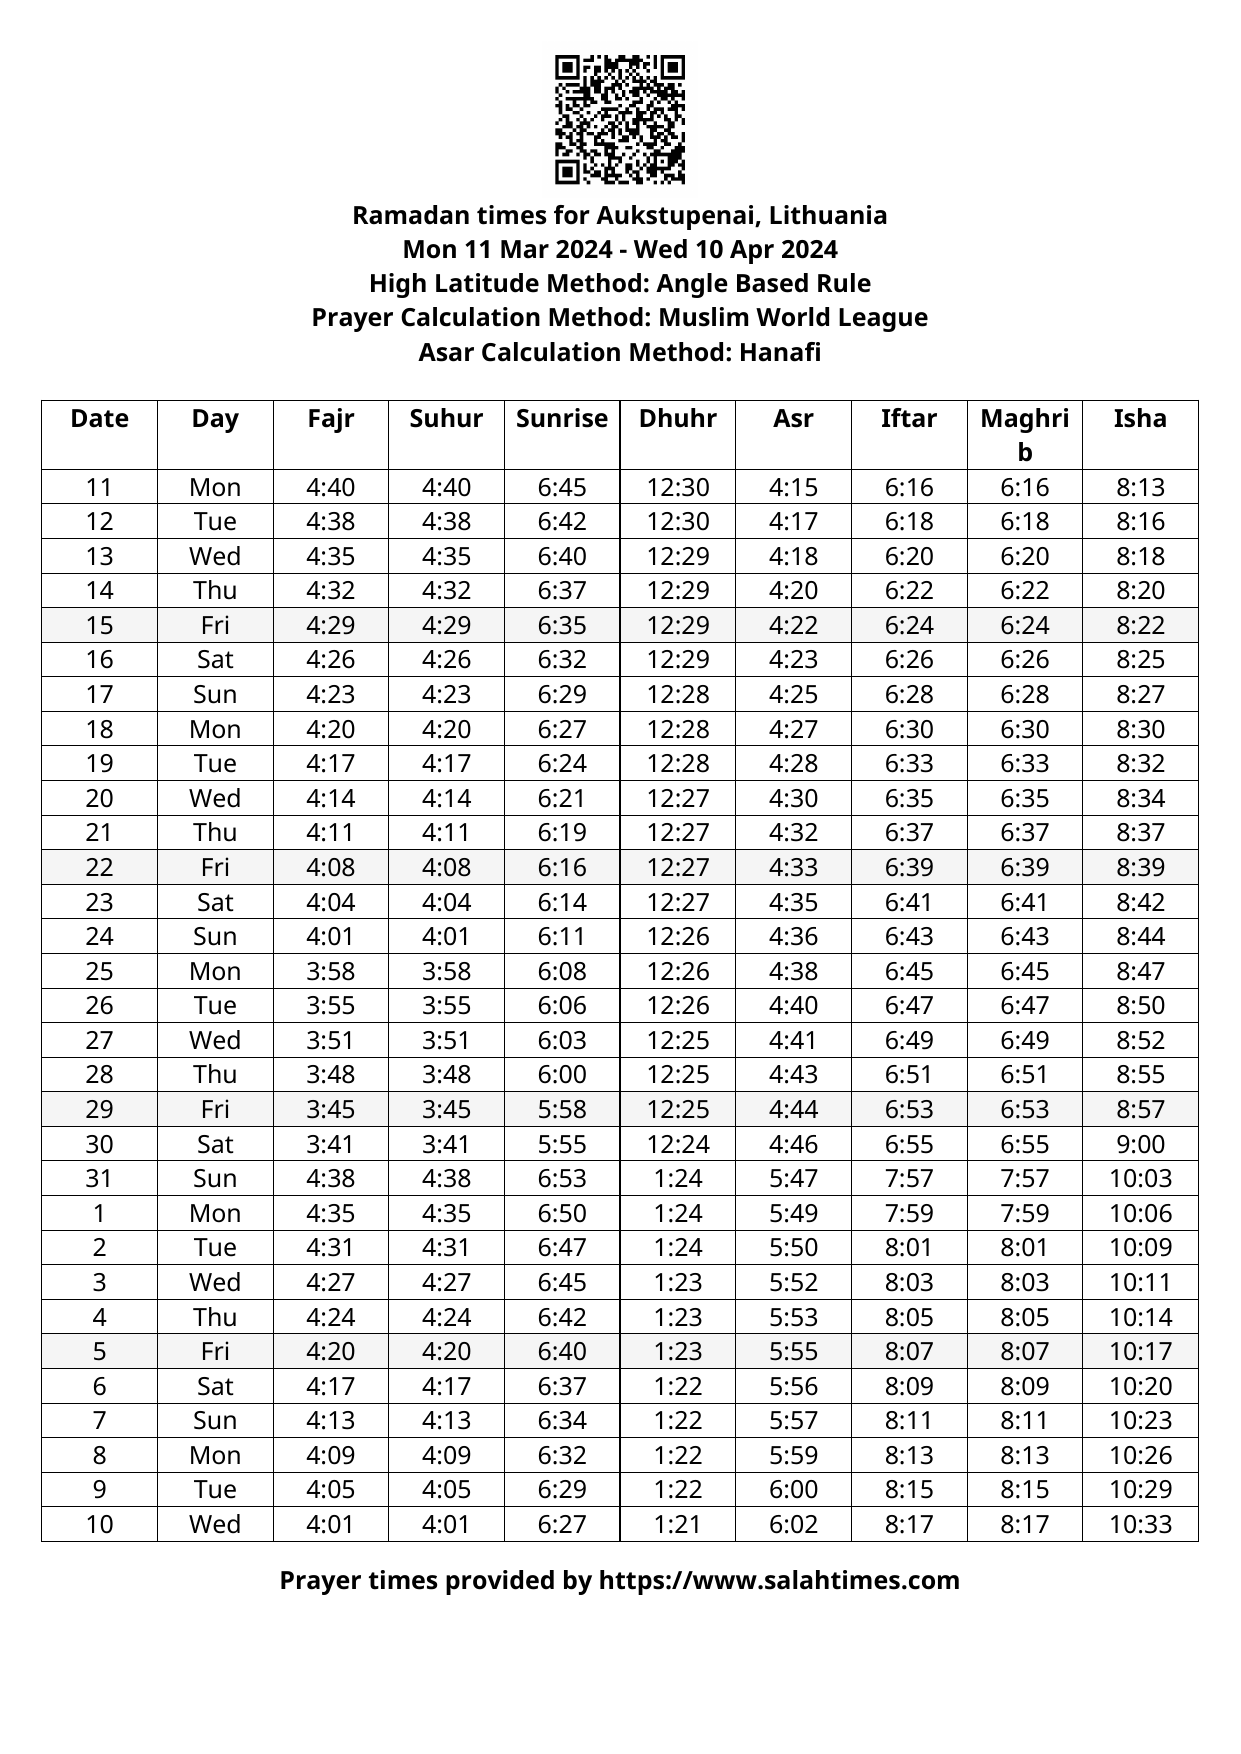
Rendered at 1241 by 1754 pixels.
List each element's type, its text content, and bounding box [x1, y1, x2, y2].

table_cell Wed [158, 1265, 273, 1299]
table_cell 1:24 [621, 1231, 735, 1264]
table_cell 8:07 [968, 1334, 1082, 1368]
table_cell Sun [158, 1161, 273, 1195]
table_cell 4:11 [389, 816, 504, 849]
table_cell 4:46 [736, 1127, 851, 1160]
table_cell 3 [42, 1265, 157, 1299]
table_cell 20 [42, 781, 157, 814]
table_cell 4:32 [389, 574, 504, 607]
table_cell 4:38 [389, 1161, 504, 1195]
table_cell 1:24 [621, 1196, 735, 1229]
table_cell 6:24 [505, 746, 619, 780]
table_cell 3:41 [389, 1127, 504, 1160]
table_cell 6:37 [968, 816, 1082, 849]
table_cell Sat [158, 1127, 273, 1160]
table_cell 7:59 [852, 1196, 967, 1229]
table_header Day [158, 401, 273, 469]
table_cell 6:30 [852, 712, 967, 745]
table_cell 1:22 [621, 1369, 735, 1402]
table_cell 28 [42, 1058, 157, 1091]
table_cell 4:04 [274, 885, 388, 918]
table_cell 10:23 [1083, 1404, 1198, 1437]
table_cell 5:49 [736, 1196, 851, 1229]
table_cell 12:25 [621, 1023, 735, 1057]
table_header Suhur [389, 401, 504, 469]
text Prayer Calculation Method: Muslim World League [42, 300, 1198, 334]
table_cell 6:51 [852, 1058, 967, 1091]
table_cell Thu [158, 816, 273, 849]
table_cell 10:09 [1083, 1231, 1198, 1264]
table_cell 1:23 [621, 1300, 735, 1333]
table_cell 7 [42, 1404, 157, 1437]
table_cell 4:23 [736, 643, 851, 676]
table_cell 10:29 [1083, 1473, 1198, 1506]
table_cell 3:45 [389, 1092, 504, 1126]
table_cell 4:26 [274, 643, 388, 676]
table_cell 6:35 [968, 781, 1082, 814]
table_cell 6:40 [505, 1334, 619, 1368]
table_cell 8:37 [1083, 816, 1198, 849]
table_cell 4:41 [736, 1023, 851, 1057]
table_cell Fri [158, 608, 273, 642]
table_cell 8:07 [852, 1334, 967, 1368]
table_cell 6:26 [852, 643, 967, 676]
table_cell 6:08 [505, 954, 619, 987]
table_cell 4:08 [274, 850, 388, 884]
table_cell 6:28 [852, 677, 967, 711]
table_cell Sat [158, 643, 273, 676]
table_cell 1:24 [621, 1161, 735, 1195]
table_cell Sun [158, 1404, 273, 1437]
table_cell 8:11 [968, 1404, 1082, 1437]
table_cell 10:33 [1083, 1507, 1198, 1541]
table_cell 10:17 [1083, 1334, 1198, 1368]
table_cell 6:16 [505, 850, 619, 884]
table_cell 4:20 [389, 712, 504, 745]
table_cell 12:29 [621, 643, 735, 676]
table_cell Fri [158, 850, 273, 884]
table_cell 24 [42, 919, 157, 953]
table_cell 4:17 [736, 504, 851, 538]
table_cell 4:30 [736, 781, 851, 814]
table_cell Sat [158, 885, 273, 918]
table_cell 4:13 [389, 1404, 504, 1437]
table_cell Wed [158, 781, 273, 814]
table_cell 6:37 [505, 1369, 619, 1402]
table_cell 5 [42, 1334, 157, 1368]
table_cell 4:31 [274, 1231, 388, 1264]
table_cell 4:40 [389, 470, 504, 503]
table_cell 4:11 [274, 816, 388, 849]
table_cell 5:50 [736, 1231, 851, 1264]
table_cell 9:00 [1083, 1127, 1198, 1160]
table_cell 1:23 [621, 1265, 735, 1299]
table_cell Tue [158, 504, 273, 538]
table_cell 6:45 [852, 954, 967, 987]
table_cell 31 [42, 1161, 157, 1195]
table_cell Thu [158, 1300, 273, 1333]
table_cell 8:25 [1083, 643, 1198, 676]
table_cell 4:27 [274, 1265, 388, 1299]
table_cell 4:36 [736, 919, 851, 953]
table_cell 7:57 [968, 1161, 1082, 1195]
table_cell 16 [42, 643, 157, 676]
table_cell 3:58 [389, 954, 504, 987]
table_cell 6:45 [968, 954, 1082, 987]
table_cell 13 [42, 539, 157, 572]
table_cell 12:27 [621, 850, 735, 884]
table_cell 6:29 [505, 1473, 619, 1506]
table_cell 6:21 [505, 781, 619, 814]
table_cell 8:57 [1083, 1092, 1198, 1126]
table_cell 12:26 [621, 919, 735, 953]
table_cell 22 [42, 850, 157, 884]
table_cell 8:13 [852, 1438, 967, 1472]
table_cell 4:17 [389, 1369, 504, 1402]
table_cell 21 [42, 816, 157, 849]
table_cell 4:38 [389, 504, 504, 538]
table_cell 4:43 [736, 1058, 851, 1091]
table_cell 7:57 [852, 1161, 967, 1195]
table_cell 4:18 [736, 539, 851, 572]
table_cell 6:16 [852, 470, 967, 503]
table_cell 10:03 [1083, 1161, 1198, 1195]
table_cell 6:41 [968, 885, 1082, 918]
table_cell 4:27 [389, 1265, 504, 1299]
table_cell 6:16 [968, 470, 1082, 503]
table_cell 12:30 [621, 504, 735, 538]
table_cell Sat [158, 1369, 273, 1402]
table_cell 7:59 [968, 1196, 1082, 1229]
table_cell 3:58 [274, 954, 388, 987]
table_cell 6:27 [505, 1507, 619, 1541]
table_cell 4:20 [274, 712, 388, 745]
table_cell 6:26 [968, 643, 1082, 676]
table_cell 4:35 [389, 539, 504, 572]
table_cell 6:00 [505, 1058, 619, 1091]
table_cell 6:39 [968, 850, 1082, 884]
table_cell 4:20 [274, 1334, 388, 1368]
table_cell 6:53 [505, 1161, 619, 1195]
table_cell 4 [42, 1300, 157, 1333]
table_cell 10:14 [1083, 1300, 1198, 1333]
table_cell 6:06 [505, 989, 619, 1022]
table_cell 8:13 [968, 1438, 1082, 1472]
table_cell 8:01 [852, 1231, 967, 1264]
table_cell 8:17 [852, 1507, 967, 1541]
table_cell 3:41 [274, 1127, 388, 1160]
table_cell 6:32 [505, 1438, 619, 1472]
table_cell 8:22 [1083, 608, 1198, 642]
table_cell 4:32 [736, 816, 851, 849]
table_cell 6:32 [505, 643, 619, 676]
table_cell 4:15 [736, 470, 851, 503]
table_cell 8:16 [1083, 504, 1198, 538]
table_cell 8:18 [1083, 539, 1198, 572]
table_cell 8:42 [1083, 885, 1198, 918]
table_cell 8:39 [1083, 850, 1198, 884]
table_cell 8:20 [1083, 574, 1198, 607]
text Prayer times provided by https://www.salahtimes.com [42, 1563, 1198, 1597]
table_cell 8:50 [1083, 989, 1198, 1022]
table_cell Tue [158, 989, 273, 1022]
table_cell 4:32 [274, 574, 388, 607]
text Ramadan times for Aukstupenai, Lithuania [42, 198, 1198, 232]
table_cell 6:41 [852, 885, 967, 918]
table_cell 2 [42, 1231, 157, 1264]
table_cell 3:45 [274, 1092, 388, 1126]
table_cell 10:20 [1083, 1369, 1198, 1402]
table_cell 4:01 [389, 919, 504, 953]
table_cell 12:27 [621, 816, 735, 849]
table_cell 4:40 [274, 470, 388, 503]
table_cell 6:28 [968, 677, 1082, 711]
table_cell 6:34 [505, 1404, 619, 1437]
table_header Isha [1083, 401, 1198, 469]
table_cell 10:26 [1083, 1438, 1198, 1472]
table_cell 1:21 [621, 1507, 735, 1541]
table_cell Mon [158, 470, 273, 503]
table_cell 6:20 [852, 539, 967, 572]
table_cell 4:35 [736, 885, 851, 918]
table_cell 30 [42, 1127, 157, 1160]
table_header Dhuhr [621, 401, 735, 469]
table_cell 8:52 [1083, 1023, 1198, 1057]
table_cell 4:35 [389, 1196, 504, 1229]
table_cell 4:17 [274, 746, 388, 780]
table_cell 5:55 [736, 1334, 851, 1368]
table_cell 4:24 [274, 1300, 388, 1333]
table_cell 10:06 [1083, 1196, 1198, 1229]
table_cell 6:35 [505, 608, 619, 642]
text Asar Calculation Method: Hanafi [42, 334, 1198, 368]
table_cell 15 [42, 608, 157, 642]
table_cell 6:55 [968, 1127, 1082, 1160]
table_cell 4:17 [274, 1369, 388, 1402]
table_cell 27 [42, 1023, 157, 1057]
table_cell 4:28 [736, 746, 851, 780]
table_cell 12:27 [621, 781, 735, 814]
table_cell Mon [158, 712, 273, 745]
table_cell 6:27 [505, 712, 619, 745]
table_cell 6:24 [968, 608, 1082, 642]
table_cell 3:55 [389, 989, 504, 1022]
table_cell 6:47 [852, 989, 967, 1022]
table_cell 8:05 [968, 1300, 1082, 1333]
table_cell 1:22 [621, 1404, 735, 1437]
table_header Asr [736, 401, 851, 469]
table_cell 8:09 [968, 1369, 1082, 1402]
table_cell 4:35 [274, 1196, 388, 1229]
table_cell 6:14 [505, 885, 619, 918]
table_cell Fri [158, 1092, 273, 1126]
table_cell 9 [42, 1473, 157, 1506]
table_header Sunrise [505, 401, 619, 469]
table_cell 12:28 [621, 746, 735, 780]
table_cell 8:03 [852, 1265, 967, 1299]
table_cell 6:47 [968, 989, 1082, 1022]
table_cell 6:22 [852, 574, 967, 607]
table_cell 12:28 [621, 712, 735, 745]
table_cell 5:58 [505, 1092, 619, 1126]
table_header Date [42, 401, 157, 469]
table_cell 12:29 [621, 608, 735, 642]
table_cell 6:33 [852, 746, 967, 780]
table_cell 4:44 [736, 1092, 851, 1126]
table_cell 12:30 [621, 470, 735, 503]
table_cell 1 [42, 1196, 157, 1229]
table_cell 5:56 [736, 1369, 851, 1402]
table_cell 6:49 [968, 1023, 1082, 1057]
table_cell 6:11 [505, 919, 619, 953]
table_cell 8:47 [1083, 954, 1198, 987]
table_cell 6:53 [968, 1092, 1082, 1126]
table_cell 4:26 [389, 643, 504, 676]
table_cell 6:18 [968, 504, 1082, 538]
table_cell 18 [42, 712, 157, 745]
table_cell Tue [158, 1473, 273, 1506]
table_cell 6:49 [852, 1023, 967, 1057]
table_cell 1:22 [621, 1438, 735, 1472]
table_cell 6:29 [505, 677, 619, 711]
table_cell 5:55 [505, 1127, 619, 1160]
table_cell 6:45 [505, 470, 619, 503]
table_cell 6:30 [968, 712, 1082, 745]
table_cell 6:22 [968, 574, 1082, 607]
table_cell 6:50 [505, 1196, 619, 1229]
table_cell 6:37 [505, 574, 619, 607]
table_cell 6:19 [505, 816, 619, 849]
table_cell 12:26 [621, 954, 735, 987]
table_cell Sun [158, 919, 273, 953]
table_cell 8:15 [852, 1473, 967, 1506]
table_cell 6:20 [968, 539, 1082, 572]
table_cell 3:48 [389, 1058, 504, 1091]
table_cell 4:29 [389, 608, 504, 642]
table_cell 11 [42, 470, 157, 503]
table_cell 3:51 [274, 1023, 388, 1057]
table_cell 8:13 [1083, 470, 1198, 503]
table_cell 6:45 [505, 1265, 619, 1299]
table_cell 6:39 [852, 850, 967, 884]
table_cell 4:38 [274, 1161, 388, 1195]
table_cell Thu [158, 1058, 273, 1091]
table_cell Tue [158, 1231, 273, 1264]
table_cell 5:53 [736, 1300, 851, 1333]
table_cell 23 [42, 885, 157, 918]
table_cell 4:40 [736, 989, 851, 1022]
table_cell 12:25 [621, 1058, 735, 1091]
table_cell 4:24 [389, 1300, 504, 1333]
table_cell 4:33 [736, 850, 851, 884]
table_cell 4:31 [389, 1231, 504, 1264]
table_cell 25 [42, 954, 157, 987]
table_cell 1:22 [621, 1473, 735, 1506]
text High Latitude Method: Angle Based Rule [42, 266, 1198, 300]
table_cell 4:23 [274, 677, 388, 711]
table_cell 3:48 [274, 1058, 388, 1091]
table_cell 4:01 [389, 1507, 504, 1541]
table_cell 4:05 [389, 1473, 504, 1506]
table_cell 4:38 [736, 954, 851, 987]
table_cell 10 [42, 1507, 157, 1541]
table_header Fajr [274, 401, 388, 469]
table_cell 12:24 [621, 1127, 735, 1160]
table_cell Thu [158, 574, 273, 607]
table_cell 4:01 [274, 1507, 388, 1541]
table_cell 6:55 [852, 1127, 967, 1160]
table_cell 4:01 [274, 919, 388, 953]
table_cell 4:20 [736, 574, 851, 607]
table_cell 12 [42, 504, 157, 538]
table_cell 3:51 [389, 1023, 504, 1057]
table_cell 8:27 [1083, 677, 1198, 711]
table_cell Mon [158, 1196, 273, 1229]
table_cell 10:11 [1083, 1265, 1198, 1299]
table_cell 8:03 [968, 1265, 1082, 1299]
text Mon 11 Mar 2024 - Wed 10 Apr 2024 [42, 232, 1198, 266]
table_cell 6:37 [852, 816, 967, 849]
table_cell 6:47 [505, 1231, 619, 1264]
table_cell 8:32 [1083, 746, 1198, 780]
table_cell 12:29 [621, 574, 735, 607]
picture [542, 41, 699, 198]
table_cell 8:55 [1083, 1058, 1198, 1091]
table_cell 4:04 [389, 885, 504, 918]
table_cell 4:09 [389, 1438, 504, 1472]
table_cell 6:43 [968, 919, 1082, 953]
table_cell 6:24 [852, 608, 967, 642]
table_header Iftar [852, 401, 967, 469]
table_cell 4:35 [274, 539, 388, 572]
table_cell 6:40 [505, 539, 619, 572]
table_cell 8:34 [1083, 781, 1198, 814]
table_cell 6 [42, 1369, 157, 1402]
table_cell 8:09 [852, 1369, 967, 1402]
table_cell 6:35 [852, 781, 967, 814]
table_cell Mon [158, 954, 273, 987]
table_cell 1:23 [621, 1334, 735, 1368]
table_cell 8:30 [1083, 712, 1198, 745]
table_cell 4:14 [389, 781, 504, 814]
table_cell 19 [42, 746, 157, 780]
table_cell 4:29 [274, 608, 388, 642]
table_header Maghrib [968, 401, 1082, 469]
table_cell 14 [42, 574, 157, 607]
table_cell 17 [42, 677, 157, 711]
table_cell Tue [158, 746, 273, 780]
table_cell Sun [158, 677, 273, 711]
table_cell 12:27 [621, 885, 735, 918]
table_cell 5:47 [736, 1161, 851, 1195]
table_cell 5:59 [736, 1438, 851, 1472]
table_cell 8:44 [1083, 919, 1198, 953]
table_cell 6:42 [505, 1300, 619, 1333]
table_cell 4:14 [274, 781, 388, 814]
table_cell Wed [158, 539, 273, 572]
table_cell Fri [158, 1334, 273, 1368]
table_cell 5:57 [736, 1404, 851, 1437]
table_cell 12:26 [621, 989, 735, 1022]
table_cell 4:09 [274, 1438, 388, 1472]
table_cell 12:29 [621, 539, 735, 572]
table_cell 8:11 [852, 1404, 967, 1437]
table_cell 6:02 [736, 1507, 851, 1541]
table_cell 6:43 [852, 919, 967, 953]
table_cell 4:25 [736, 677, 851, 711]
table_cell 6:51 [968, 1058, 1082, 1091]
table_cell 6:42 [505, 504, 619, 538]
table_cell 6:00 [736, 1473, 851, 1506]
table_cell 8:01 [968, 1231, 1082, 1264]
table_cell Mon [158, 1438, 273, 1472]
table_cell 4:13 [274, 1404, 388, 1437]
table_cell 6:03 [505, 1023, 619, 1057]
table_cell 4:20 [389, 1334, 504, 1368]
table_cell 26 [42, 989, 157, 1022]
table_cell 4:08 [389, 850, 504, 884]
table_cell 8:15 [968, 1473, 1082, 1506]
table_cell Wed [158, 1023, 273, 1057]
table_cell 29 [42, 1092, 157, 1126]
table_cell 4:22 [736, 608, 851, 642]
table_cell 6:33 [968, 746, 1082, 780]
table_cell 8:17 [968, 1507, 1082, 1541]
table_cell Wed [158, 1507, 273, 1541]
table_cell 4:27 [736, 712, 851, 745]
table_cell 5:52 [736, 1265, 851, 1299]
table_cell 6:53 [852, 1092, 967, 1126]
table_cell 3:55 [274, 989, 388, 1022]
table_cell 8:05 [852, 1300, 967, 1333]
table_cell 4:05 [274, 1473, 388, 1506]
table_cell 4:23 [389, 677, 504, 711]
table_cell 4:38 [274, 504, 388, 538]
table_cell 6:18 [852, 504, 967, 538]
table_cell 8 [42, 1438, 157, 1472]
table_cell 12:28 [621, 677, 735, 711]
table_cell 12:25 [621, 1092, 735, 1126]
table_cell 4:17 [389, 746, 504, 780]
